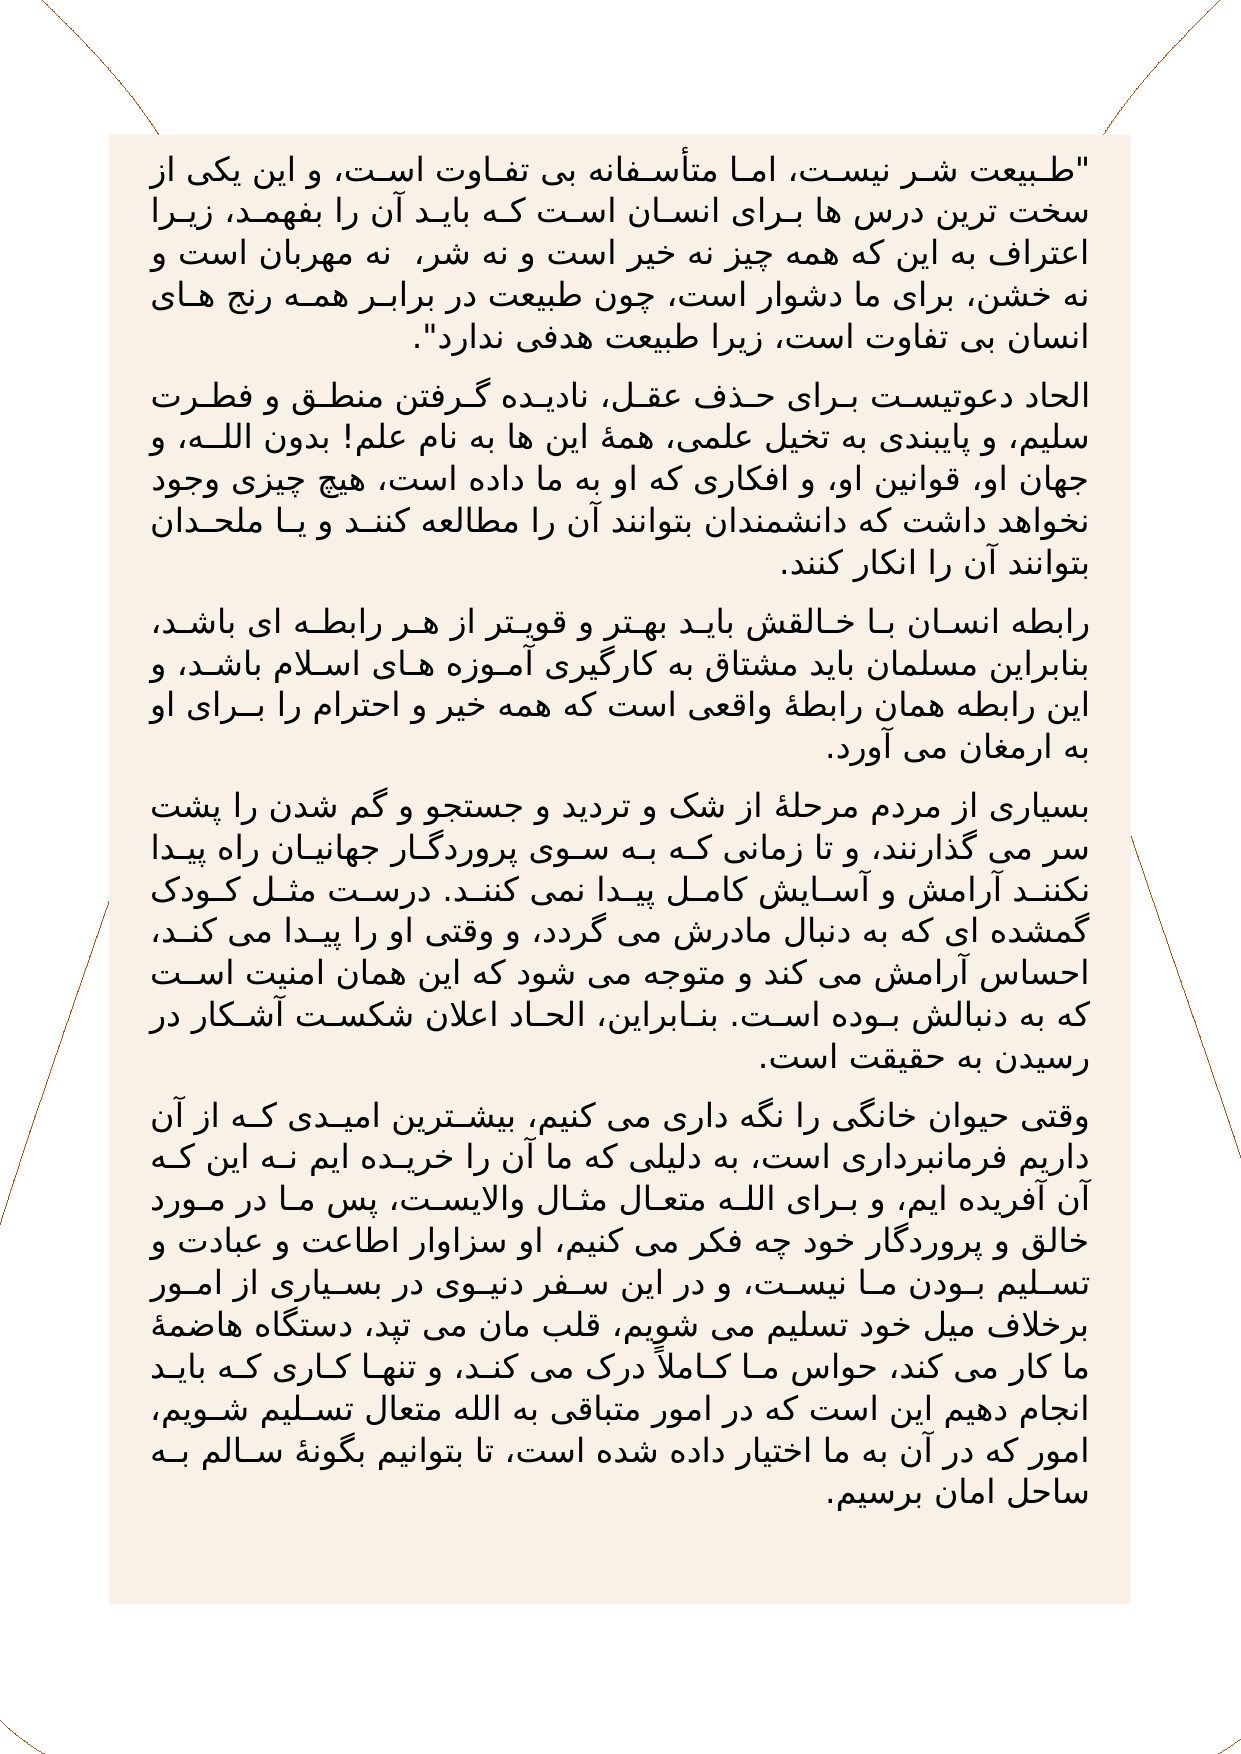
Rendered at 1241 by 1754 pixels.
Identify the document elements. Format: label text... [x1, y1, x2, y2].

text بسیاری از مردم مرحلۀ از شک و تردید و جستجو و گم شدن را پشت سر می گذارنند، و تا زمانی که به سوی پروردگار جهانیان راه پیدا نکنند آرامش و آسایش کامل پیدا نمی کنند. درست مثل کودک گمشده ای که به دنبال مادرش می گردد، و وقتی او را پیدا می کند، احساس آرامش می کند و متوجه می شود که این همان امنیت است که به دنبالش بوده است. بنابراین، الحاد اعلان شکست آشکار در رسیدن به حقیقت است. [150, 786, 1090, 1076]
text وقتی حیوان خانگی را نگه داری می کنیم، بیشترین امیدی که از آن داریم فرمانبرداری است، به دلیلی که ما آن را خریده ایم نه این که آن آفریده ایم، و برای الله متعال مثال والایست، پس ما در مورد خالق و پروردگار خود چه فکر می کنیم، او سزاوار اطاعت و عبادت و تسلیم بودن ما نیست، و در این سفر دنیوی در بسیاری از امور برخلاف میل خود تسلیم می شویم، قلب مان می تپد، دستگاه هاضمۀ ما کار می کند، حواس ما کاملاً درک می کند، و تنها کاری که باید انجام دهیم این است که در امور متباقی به الله متعال تسلیم شویم، امور که در آن به ما اختیار داده شده است، تا بتوانیم بگونۀ سالم به ساحل امان برسیم. [150, 1096, 1090, 1512]
text "طبیعت شر نیست، اما متأسفانه بی تفاوت است، و این یکی از سخت ترین درس ها برای انسان است که باید آن را بفهمد، زیرا اعتراف به این که همه چیز نه خیر است و نه شر، نه مهربان است و نه خشن، برای ما دشوار است، چون طبیعت در برابر همه رنج های انسان بی تفاوت است، زیرا طبیعت هدفی ندارد". [150, 150, 1090, 356]
text رابطه انسان با خالقش باید بهتر و قویتر از هر رابطه ای باشد، بنابراین مسلمان باید مشتاق به کارگیری آموزه های اسلام باشد، و این رابطه همان رابطۀ واقعی است که همه خیر و احترام را برای او به ارمغان می آورد. [150, 602, 1090, 767]
text الحاد دعوتیست برای حذف عقل، نادیده گرفتن منطق و فطرت سلیم، و پایبندی به تخیل علمی، همۀ این ها به نام علم! بدون الله، و جهان او، قوانین او، و افکاری که او به ما داده است، هیچ چیزی وجود نخواهد داشت که دانشمندان بتوانند آن را مطالعه کنند و یا ملحدان بتوانند آن را انکار کنند. [150, 376, 1090, 582]
